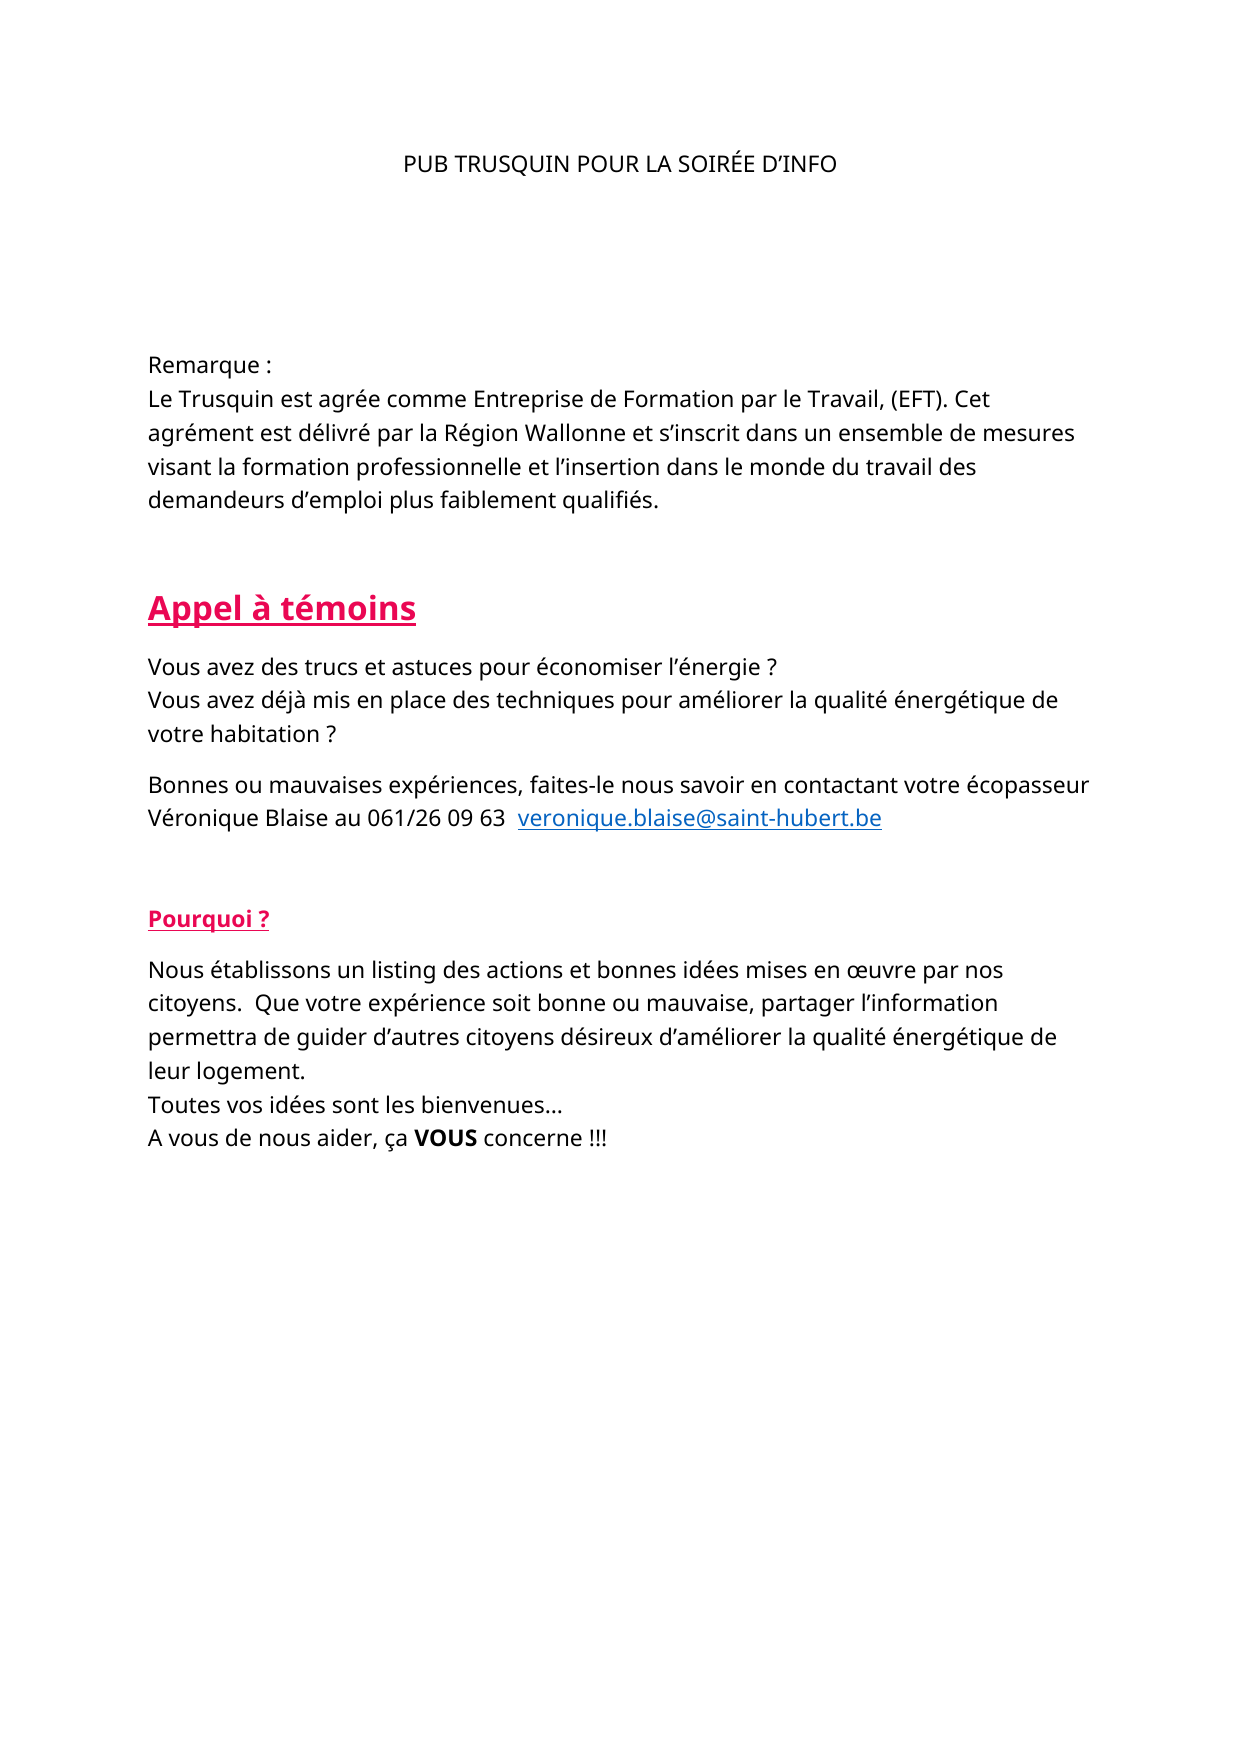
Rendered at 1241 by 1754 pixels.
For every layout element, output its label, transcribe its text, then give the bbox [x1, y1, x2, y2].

text Bonnes ou mauvaises expériences, faites-le nous savoir en contactant votre écopasseur Véronique Blaise au 061/26 09 63 veronique.blaise@saint-hubert.be [148, 769, 1093, 834]
text Le Trusquin est agrée comme Entreprise de Formation par le Travail, (EFT). Cet agrément est délivré par la Région Wallonne et s’inscrit dans un ensemble de mesures visant la formation professionnelle et l’insertion dans le monde du travail des demandeurs d’emploi plus faiblement qualifiés. [148, 383, 1093, 516]
text Appel à témoins [148, 585, 1093, 631]
text PUB TRUSQUIN pour la soirée d’info [148, 148, 1093, 179]
text Toutes vos idées sont les bienvenues… [148, 1089, 1093, 1120]
text Nous établissons un listing des actions et bonnes idées mises en œuvre par nos citoyens. Que votre expérience soit bonne ou mauvaise, partager l’information permettra de guider d’autres citoyens désireux d’améliorer la qualité énergétique de leur logement. [148, 954, 1093, 1086]
text A vous de nous aider, ça VOUS concerne !!! [148, 1122, 1093, 1154]
text Pourquoi ? [148, 903, 1093, 934]
text Remarque : [148, 349, 1093, 381]
text Vous avez des trucs et astuces pour économiser l’énergie ? [148, 651, 1093, 682]
text Vous avez déjà mis en place des techniques pour améliorer la qualité énergétique de votre habitation ? [148, 684, 1093, 749]
